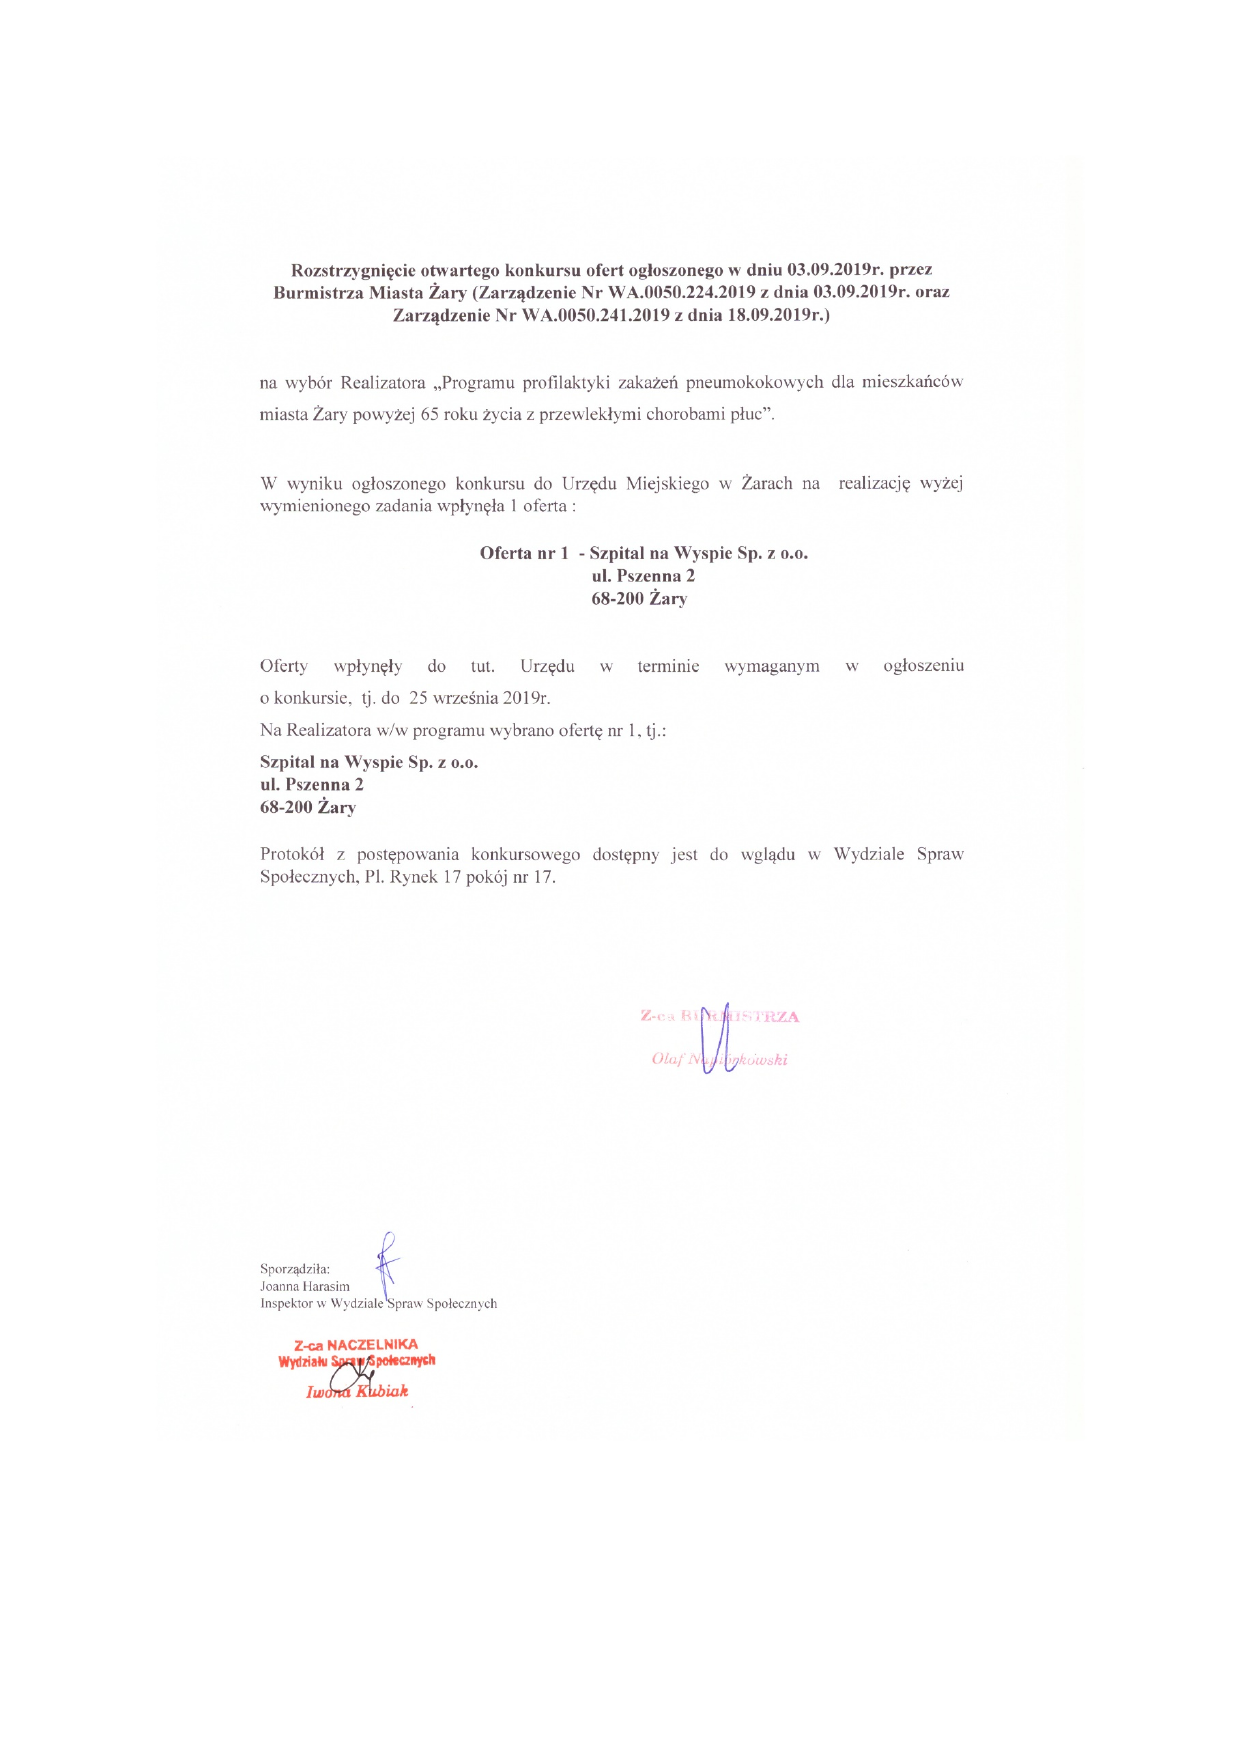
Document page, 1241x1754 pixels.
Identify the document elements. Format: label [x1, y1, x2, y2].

picture [147, 147, 1093, 1449]
